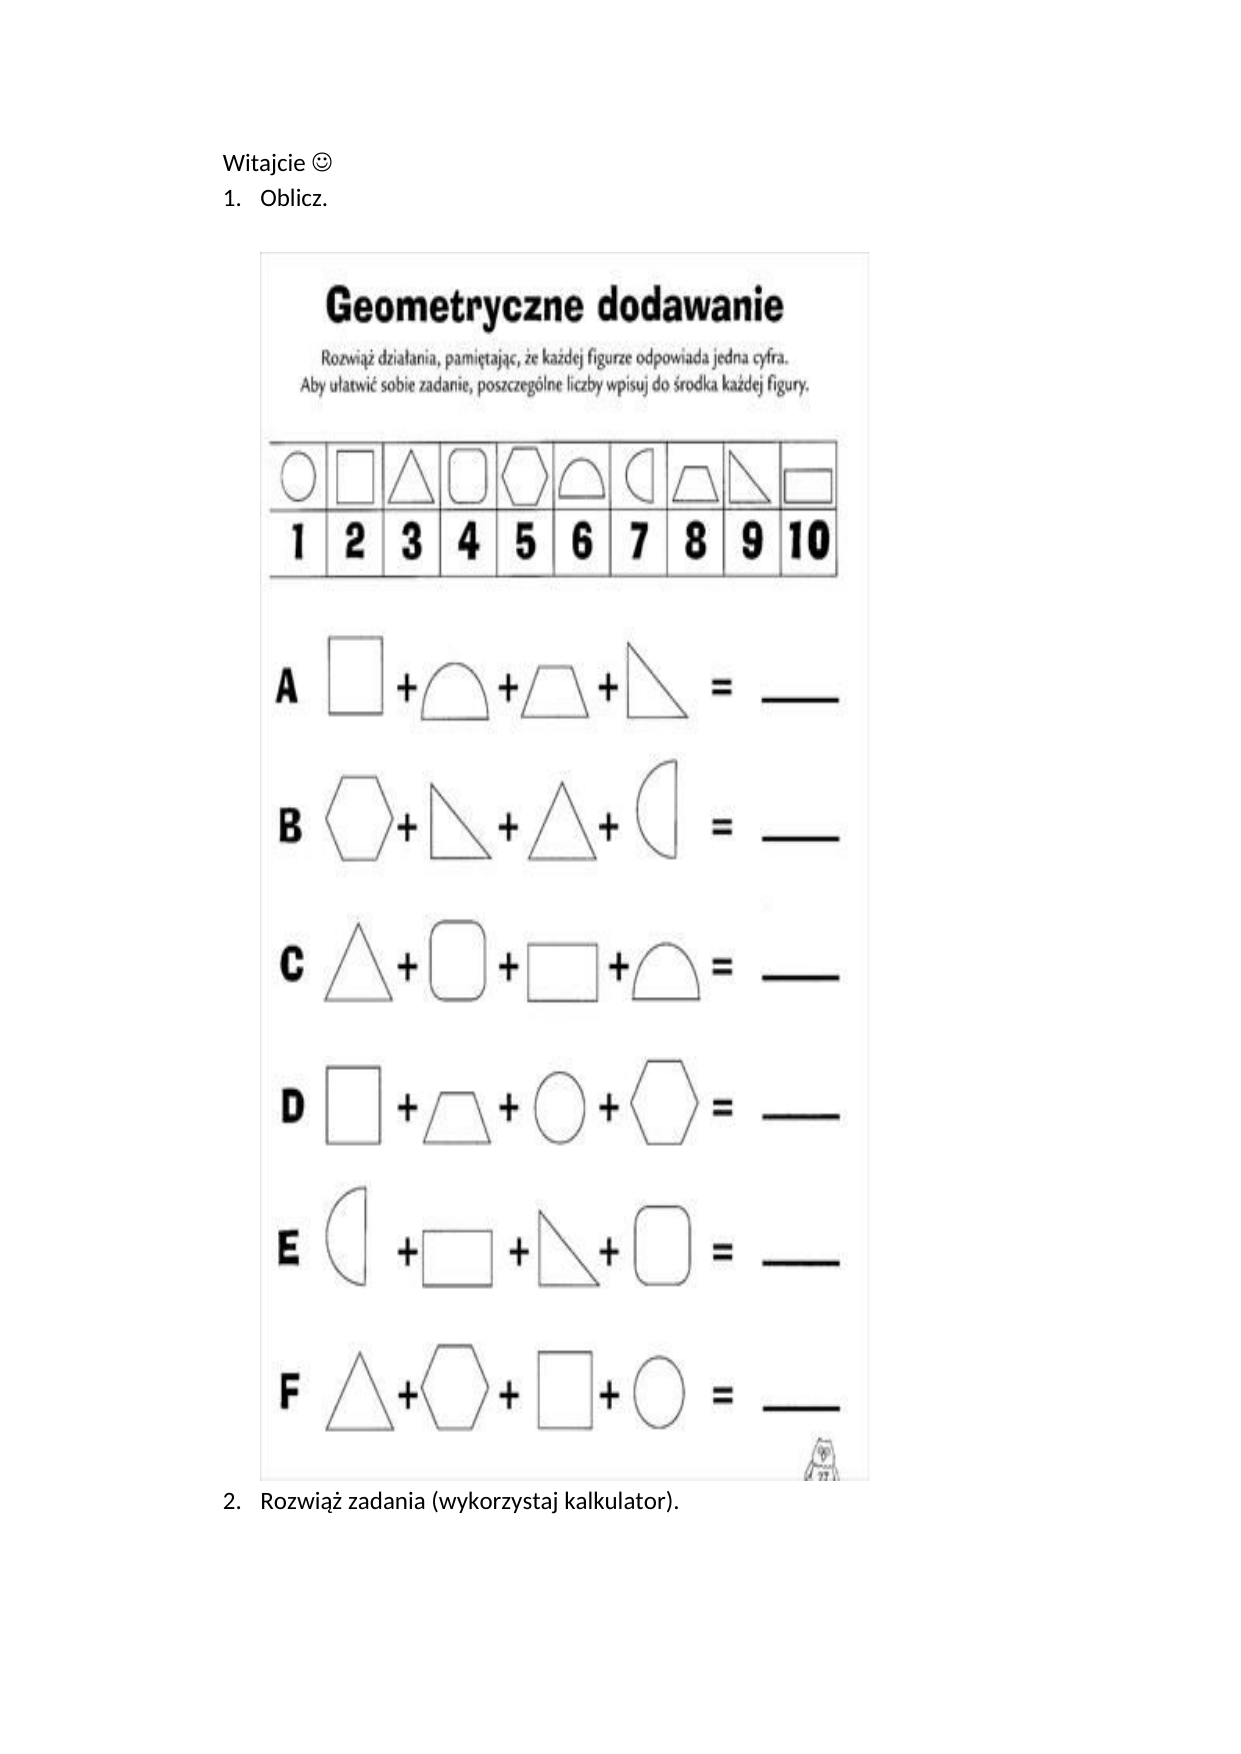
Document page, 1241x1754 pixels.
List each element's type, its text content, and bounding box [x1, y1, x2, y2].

list Rozwiąż zadania (wykorzystaj kalkulator). [223, 1485, 1093, 1515]
picture [260, 252, 870, 1481]
list Oblicz. [223, 183, 1093, 213]
list Witajcie [223, 148, 1093, 178]
